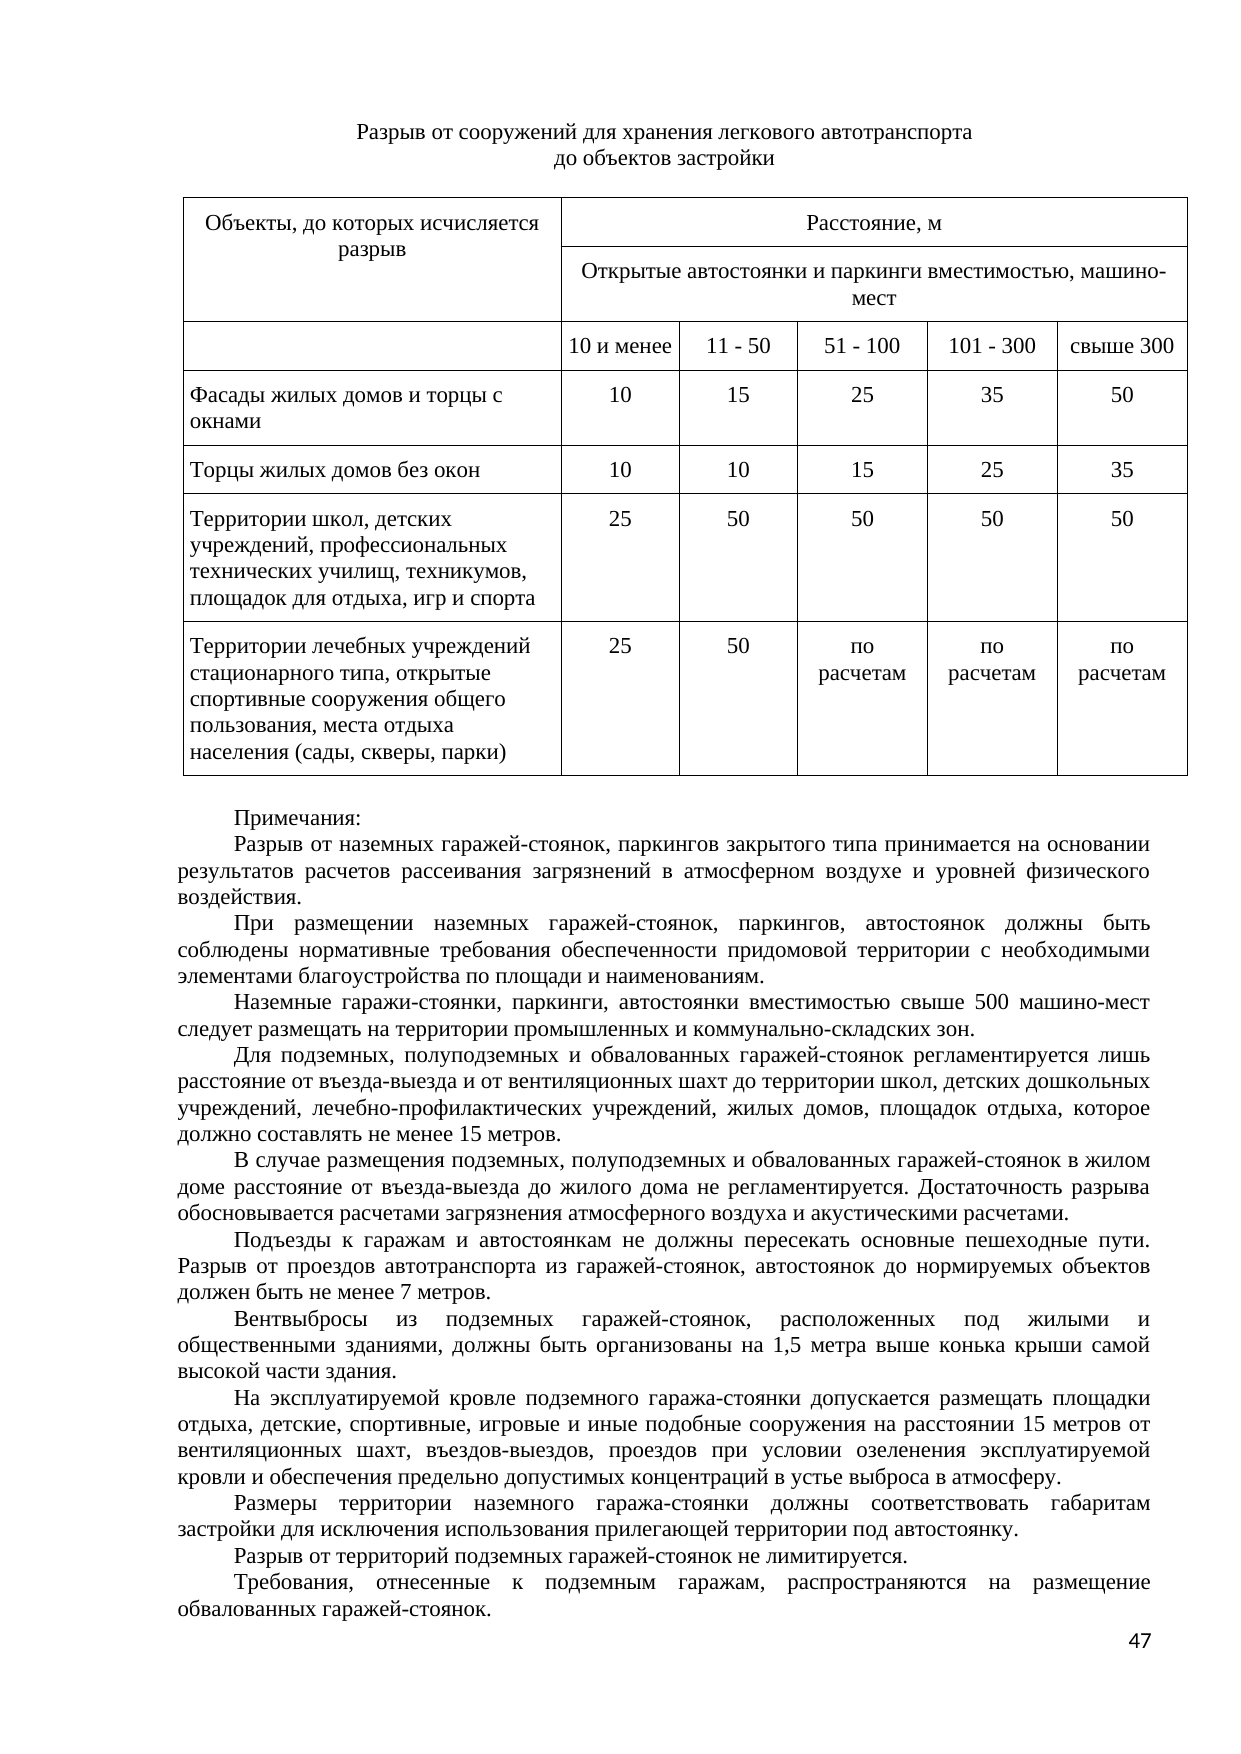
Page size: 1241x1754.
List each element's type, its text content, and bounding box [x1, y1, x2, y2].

table_cell [184, 322, 561, 369]
table_cell 11 - 50 [680, 322, 797, 369]
table_cell 50 [928, 494, 1057, 621]
table_cell 35 [1058, 446, 1187, 493]
table_cell 50 [1058, 371, 1187, 444]
table_cell Территории лечебных учреждений стационарного типа, открытые спортивные сооружения общего пользования, места отдыха населения (сады, скверы, парки) [184, 622, 561, 775]
text Вентвыбросы из подземных гаражей-стоянок, расположенных под жилыми и общественными зданиями, должны быть организованы на 1,5 метра выше конька крыши самой высокой части здания. [177, 1305, 1152, 1384]
table_cell 25 [562, 622, 679, 775]
table_cell 10 [680, 446, 797, 493]
table_cell Открытые автостоянки и паркинги вместимостью, машино-мест [562, 247, 1187, 321]
table_cell по расчетам [928, 622, 1057, 775]
text Разрыв от сооружений для хранения легкового автотранспорта [177, 118, 1152, 144]
text Примечания: [177, 804, 1152, 830]
text В случае размещения подземных, полуподземных и обвалованных гаражей-стоянок в жилом доме расстояние от въезда-выезда до жилого дома не регламентируется. Достаточность разрыва обосновывается расчетами загрязнения атмосферного воздуха и акустическими расчетами. [177, 1147, 1152, 1226]
text Разрыв от наземных гаражей-стоянок, паркингов закрытого типа принимается на основании результатов расчетов рассеивания загрязнений в атмосферном воздухе и уровней физического воздействия. [177, 830, 1152, 909]
table_cell 101 - 300 [928, 322, 1057, 369]
table_header Расстояние, м [562, 198, 1187, 246]
table_cell 10 и менее [562, 322, 679, 369]
text Разрыв от территорий подземных гаражей-стоянок не лимитируется. [177, 1542, 1152, 1568]
table_cell 50 [1058, 494, 1187, 621]
text На эксплуатируемой кровле подземного гаража-стоянки допускается размещать площадки отдыха, детские, спортивные, игровые и иные подобные сооружения на расстоянии 15 метров от вентиляционных шахт, въездов-выездов, проездов при условии озеленения эксплуатируемой кровли и обеспечения предельно допустимых концентраций в устье выброса в атмосферу. [177, 1384, 1152, 1489]
table_cell 15 [680, 371, 797, 444]
table_cell 10 [562, 446, 679, 493]
text Размеры территории наземного гаража-стоянки должны соответствовать габаритам застройки для исключения использования прилегающей территории под автостоянку. [177, 1489, 1152, 1542]
table_cell 51 - 100 [798, 322, 927, 369]
table_cell 50 [680, 622, 797, 775]
table_cell по расчетам [798, 622, 927, 775]
table_cell 25 [928, 446, 1057, 493]
text При размещении наземных гаражей-стоянок, паркингов, автостоянок должны быть соблюдены нормативные требования обеспеченности придомовой территории с необходимыми элементами благоустройства по площади и наименованиям. [177, 909, 1152, 988]
table_cell 35 [928, 371, 1057, 444]
text Для подземных, полуподземных и обвалованных гаражей-стоянок регламентируется лишь расстояние от въезда-выезда и от вентиляционных шахт до территории школ, детских дошкольных учреждений, лечебно-профилактических учреждений, жилых домов, площадок отдыха, которое должно составлять не менее 15 метров. [177, 1041, 1152, 1147]
table_cell 50 [680, 494, 797, 621]
table_cell 10 [562, 371, 679, 444]
text до объектов застройки [177, 144, 1152, 171]
table_cell 50 [798, 494, 927, 621]
table_header Объекты, до которых исчисляется разрыв [184, 198, 561, 321]
text Требования, отнесенные к подземным гаражам, распространяются на размещение обвалованных гаражей-стоянок. [177, 1568, 1152, 1621]
table_cell по расчетам [1058, 622, 1187, 775]
table_cell Торцы жилых домов без окон [184, 446, 561, 493]
table_cell 25 [562, 494, 679, 621]
table_cell 15 [798, 446, 927, 493]
table_cell Фасады жилых домов и торцы с окнами [184, 371, 561, 444]
table_cell свыше 300 [1058, 322, 1187, 369]
text Подъезды к гаражам и автостоянкам не должны пересекать основные пешеходные пути. Разрыв от проездов автотранспорта из гаражей-стоянок, автостоянок до нормируемых объектов должен быть не менее 7 метров. [177, 1226, 1152, 1305]
table_cell Территории школ, детских учреждений, профессиональных технических училищ, техникумов, площадок для отдыха, игр и спорта [184, 494, 561, 621]
table_cell 25 [798, 371, 927, 444]
text Наземные гаражи-стоянки, паркинги, автостоянки вместимостью свыше 500 машино-мест следует размещать на территории промышленных и коммунально-складских зон. [177, 988, 1152, 1041]
